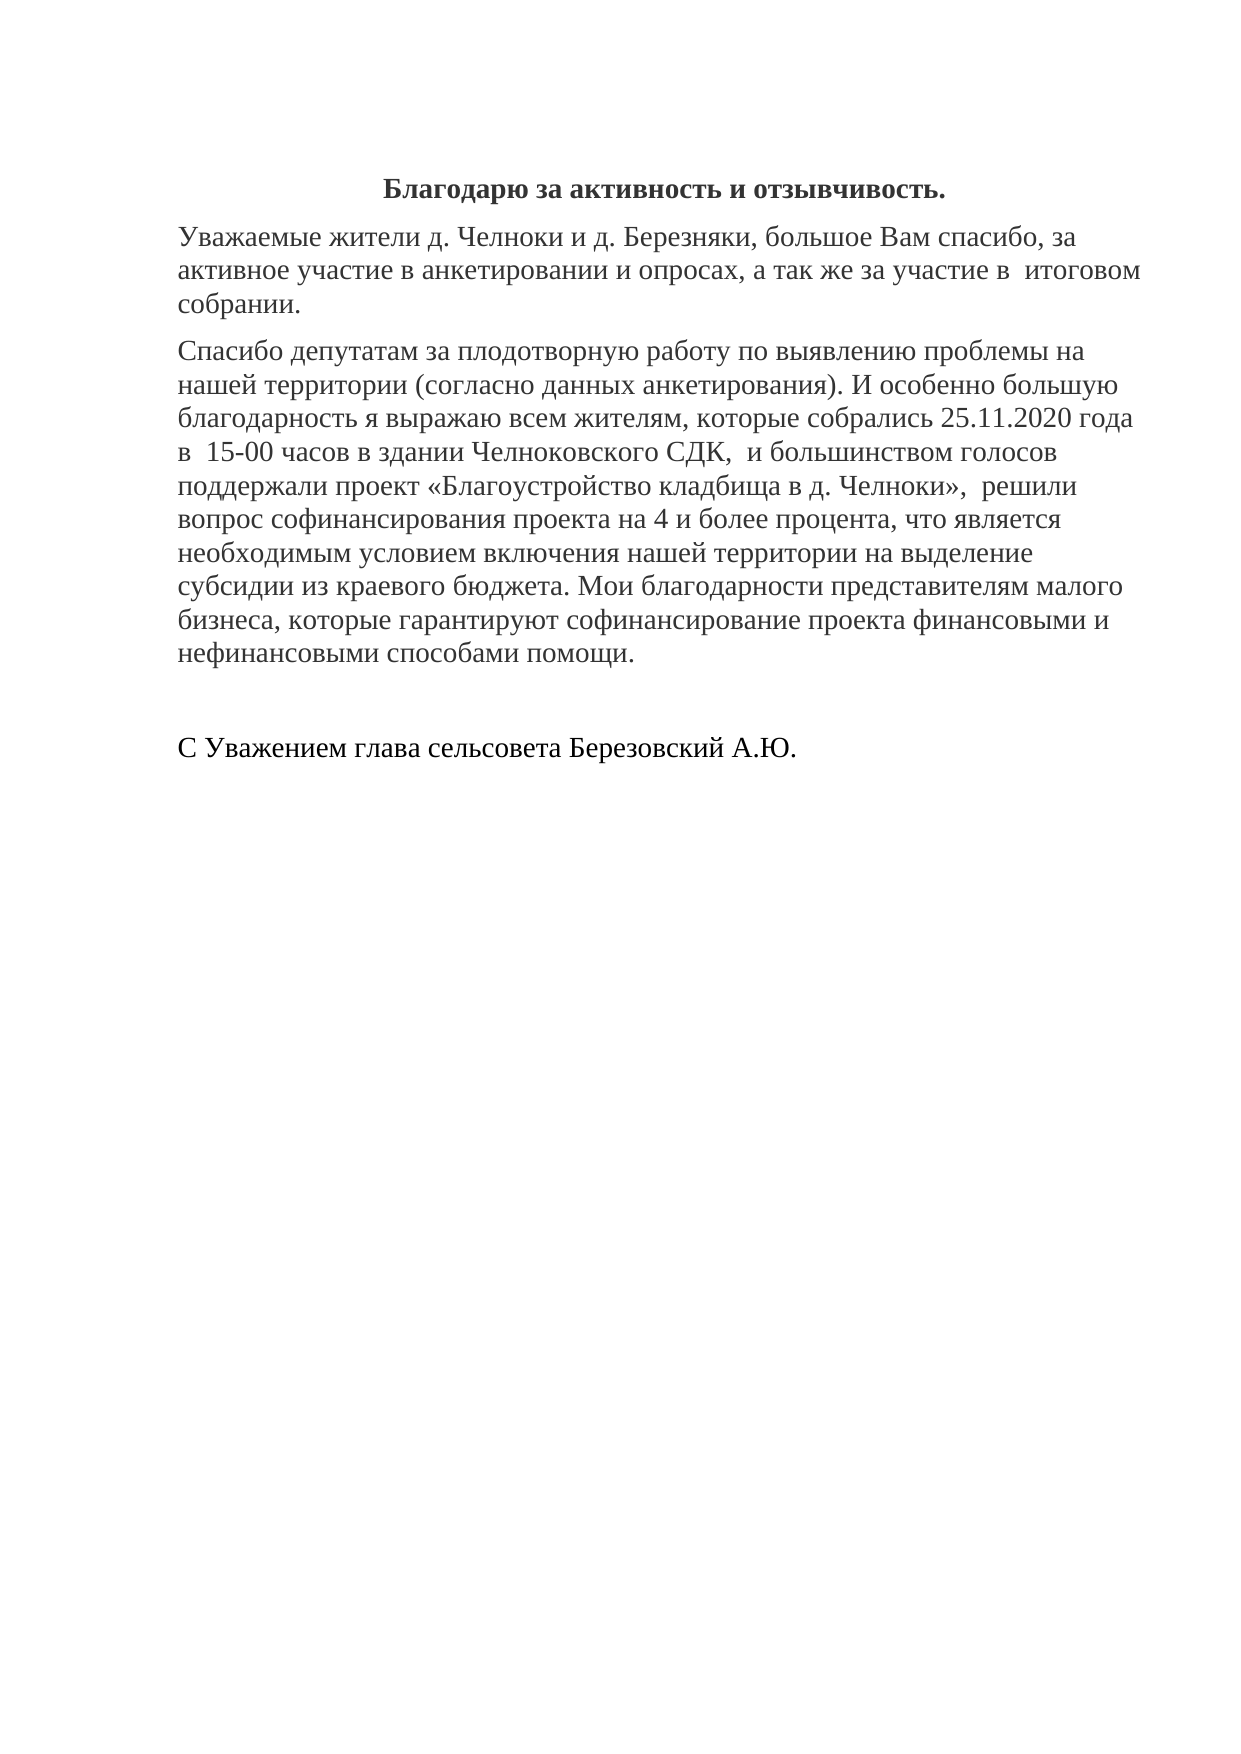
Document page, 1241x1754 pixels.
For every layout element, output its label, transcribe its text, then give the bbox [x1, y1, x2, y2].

text Благодарю за активность и отзывчивость. [177, 171, 1152, 205]
text Спасибо депутатам за плодотворную работу по выявлению проблемы на нашей территории (согласно данных анкетирования). И особенно большую благодарность я выражаю всем жителям, которые собрались 25.11.2020 года в 15-00 часов в здании Челноковского СДК, и большинством голосов поддержали проект «Благоустройство кладбища в д. Челноки», решили вопрос софинансирования проекта на 4 и более процента, что является необходимым условием включения нашей территории на выделение субсидии из краевого бюджета. Мои благодарности представителям малого бизнеса, которые гарантируют софинансирование проекта финансовыми и нефинансовыми способами помощи. [177, 333, 1152, 669]
text Уважаемые жители д. Челноки и д. Березняки, большое Вам спасибо, за активное участие в анкетировании и опросах, а так же за участие в итоговом собрании. [177, 219, 1152, 319]
text С Уважением глава сельсовета Березовский А.Ю. [177, 731, 1152, 764]
